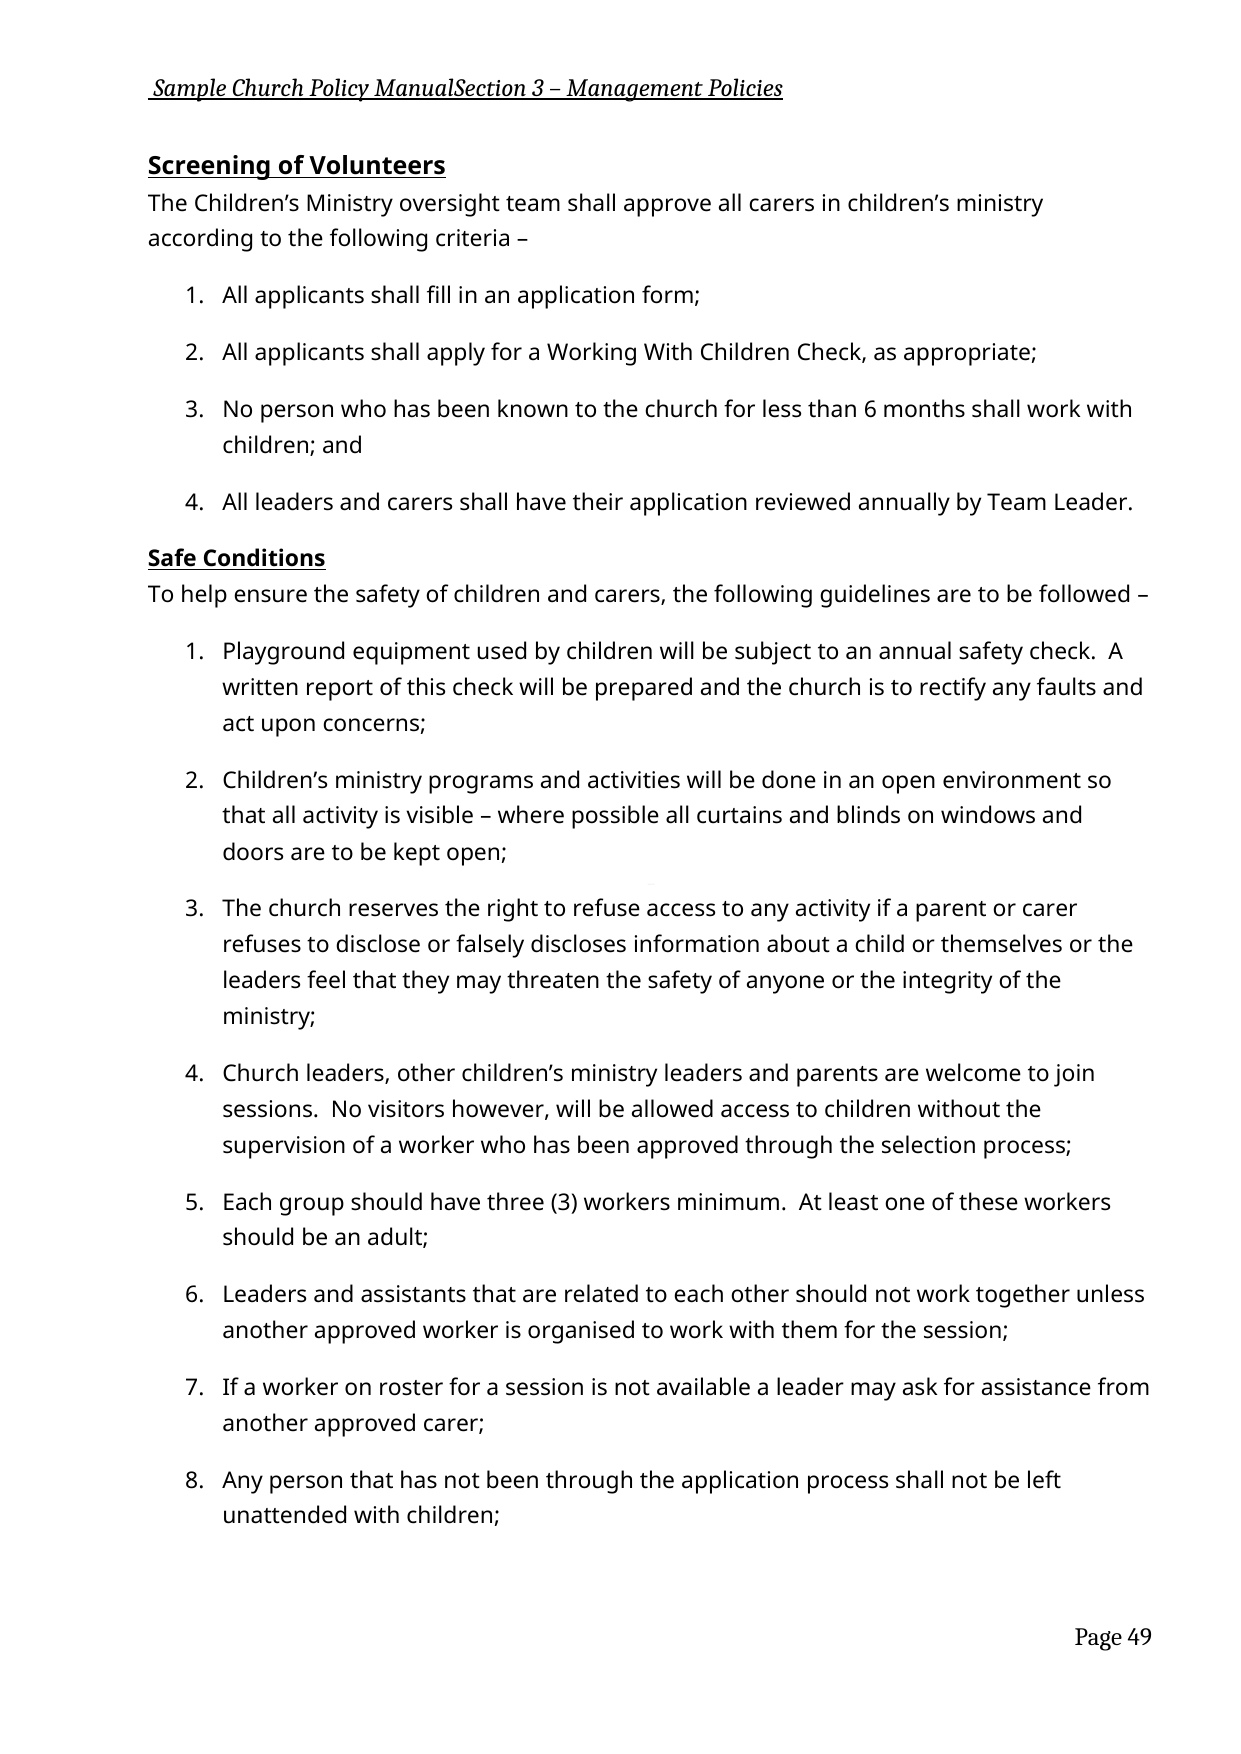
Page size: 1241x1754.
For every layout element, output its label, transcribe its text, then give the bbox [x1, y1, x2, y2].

list No person who has been known to the church for less than 6 months shall work with children; and [185, 393, 1152, 460]
text Safe Conditions To help ensure the safety of children and carers, the following guidelines are to be followed – [148, 542, 1152, 609]
list If a worker on roster for a session is not available a leader may ask for assistance from another approved carer; [185, 1371, 1152, 1438]
list All applicants shall fill in an application form; [185, 279, 1152, 310]
list All applicants shall apply for a Working With Children Check, as appropriate; [185, 336, 1152, 367]
list The church reserves the right to refuse access to any activity if a parent or carer refuses to disclose or falsely discloses information about a child or themselves or the leaders feel that they may threaten the safety of anyone or the integrity of the ministry; [185, 892, 1152, 1031]
list Each group should have three (3) workers minimum. At least one of these workers should be an adult; [185, 1185, 1152, 1253]
list Playground equipment used by children will be subject to an annual safety check. A written report of this check will be prepared and the church is to rectify any faults and act upon concerns; [185, 635, 1152, 738]
list Any person that has not been through the application process shall not be left unattended with children; [185, 1463, 1152, 1531]
list All leaders and carers shall have their application reviewed annually by Team Leader. [185, 485, 1152, 517]
list Children’s ministry programs and activities will be done in an open environment so that all activity is visible – where possible all curtains and blinds on windows and doors are to be kept open; [185, 763, 1152, 867]
list Leaders and assistants that are related to each other should not work together unless another approved worker is organised to work with them for the session; [185, 1278, 1152, 1345]
text Screening of Volunteers The Children’s Ministry oversight team shall approve all carers in children’s ministry according to the following criteria – [148, 148, 1152, 254]
list Church leaders, other children’s ministry leaders and parents are welcome to join sessions. No visitors however, will be allowed access to children without the supervision of a worker who has been approved through the selection process; [185, 1057, 1152, 1160]
